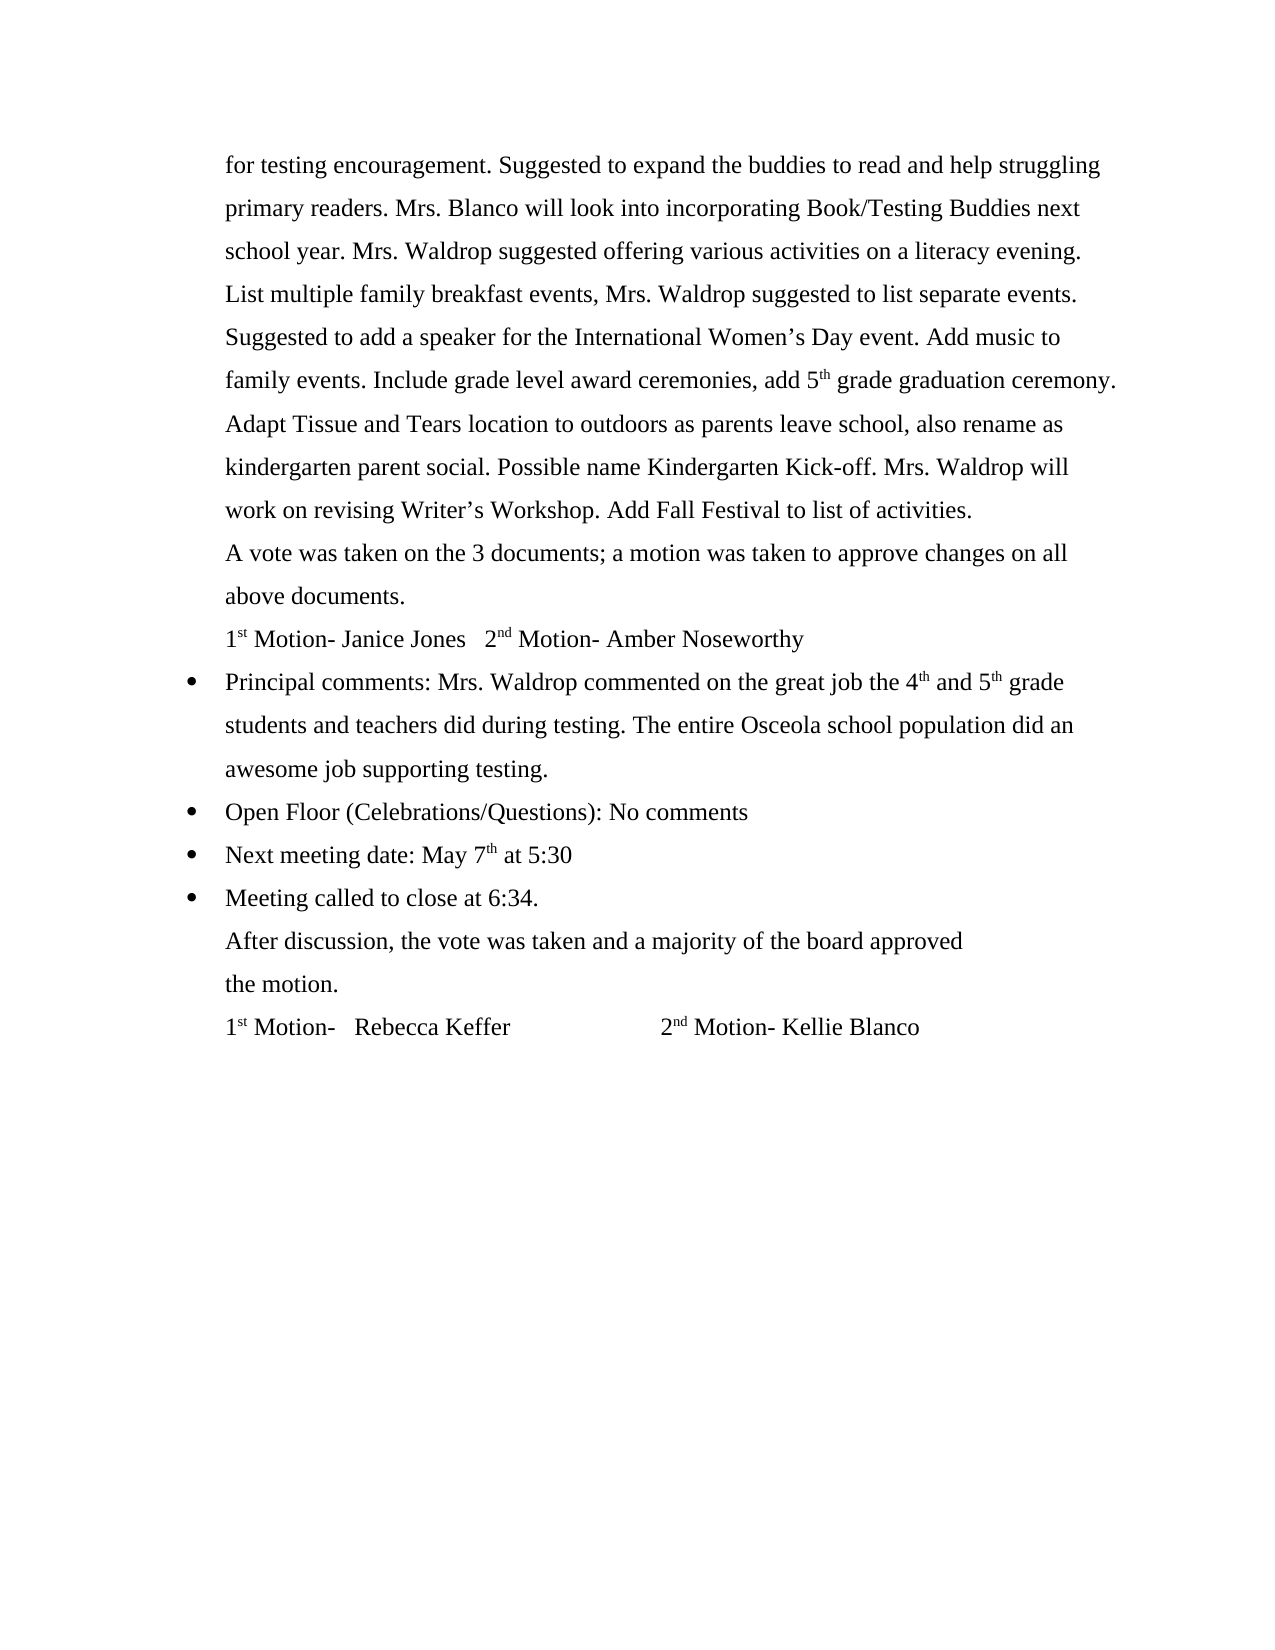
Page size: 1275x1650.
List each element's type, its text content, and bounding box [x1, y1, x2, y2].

list the motion. [225, 969, 1125, 998]
list Principal comments: Mrs. Waldrop commented on the great job the 4th and 5th grade students and teachers did during testing. The entire Osceola school population did an awesome job supporting testing. [187, 667, 1125, 782]
list List multiple family breakfast events, Mrs. Waldrop suggested to list separate events. Suggested to add a speaker for the International Women’s Day event. Add music to family events. Include grade level award ceremonies, add 5th grade graduation ceremony. Adapt Tissue and Tears location to outdoors as parents leave school, also rename as kindergarten parent social. Possible name Kindergarten Kick-off. Mrs. Waldrop will work on revising Writer’s Workshop. Add Fall Festival to list of activities. [225, 279, 1125, 524]
list Open Floor (Celebrations/Questions): No comments [187, 797, 1125, 826]
list Next meeting date: May 7th at 5:30 [187, 840, 1125, 869]
list 1st Motion- Janice Jones 2nd Motion- Amber Noseworthy [225, 624, 1125, 653]
list Meeting called to close at 6:34. [187, 883, 1125, 912]
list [225, 150, 1125, 265]
list A vote was taken on the 3 documents; a motion was taken to approve changes on all above documents. [225, 538, 1125, 610]
list After discussion, the vote was taken and a majority of the board approved [225, 926, 1125, 955]
text 1st Motion- Rebecca Keffer 2nd Motion- Kellie Blanco [225, 1012, 1125, 1041]
